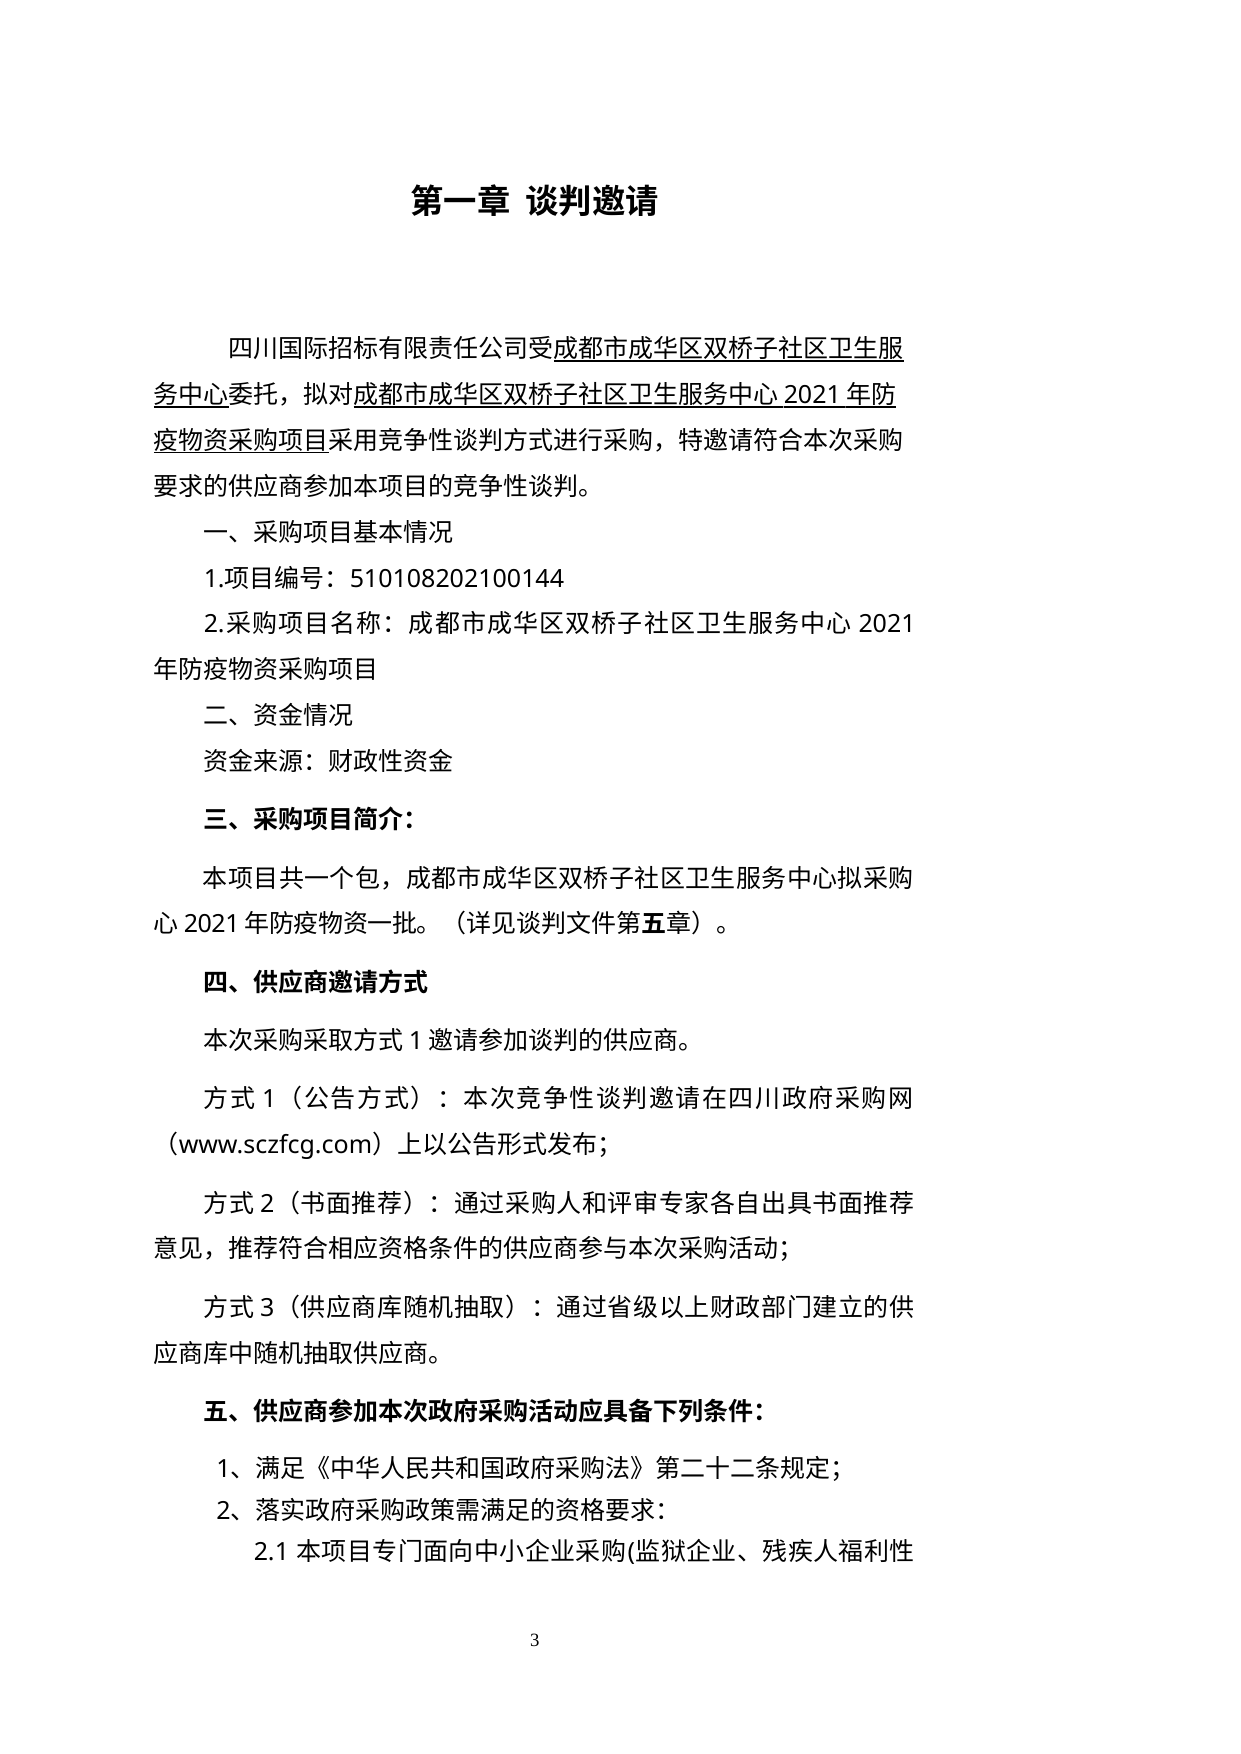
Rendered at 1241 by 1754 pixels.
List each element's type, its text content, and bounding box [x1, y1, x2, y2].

text 1.项目编号：510108202100144 [153, 550, 915, 596]
text 一、采购项目基本情况 [153, 504, 915, 550]
title 第一章 谈判邀请 [153, 175, 915, 223]
text 本次采购采取方式1邀请参加谈判的供应商。 [153, 1013, 915, 1059]
text 方式1（公告方式）：本次竞争性谈判邀请在四川政府采购网（www.sczfcg.com）上以公告形式发布； [153, 1071, 915, 1163]
text 方式3（供应商库随机抽取）：通过省级以上财政部门建立的供应商库中随机抽取供应商。 [153, 1279, 915, 1371]
text 五、供应商参加本次政府采购活动应具备下列条件： [153, 1384, 915, 1429]
text 资金来源：财政性资金 [153, 734, 912, 779]
text 四、供应商邀请方式 [153, 954, 915, 1000]
text 1、满足《中华人民共和国政府采购法》第二十二条规定； [153, 1442, 915, 1486]
text 四川国际招标有限责任公司受成都市成华区双桥子社区卫生服务中心委托，拟对成都市成华区双桥子社区卫生服务中心2021年防疫物资采购项目采用竞争性谈判方式进行采购，特邀请符合本次采购要求的供应商参加本项目的竞争性谈判。 [153, 321, 915, 504]
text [153, 1527, 915, 1569]
text 方式2（书面推荐）：通过采购人和评审专家各自出具书面推荐意见，推荐符合相应资格条件的供应商参与本次采购活动； [153, 1175, 915, 1267]
text 2.采购项目名称：成都市成华区双桥子社区卫生服务中心2021年防疫物资采购项目 [153, 596, 915, 688]
text 2、落实政府采购政策需满足的资格要求： [153, 1486, 915, 1527]
text 二、资金情况 [153, 688, 915, 734]
text 本项目共一个包，成都市成华区双桥子社区卫生服务中心拟采购心2021年防疫物资一批。（详见谈判文件第五章）。 [153, 850, 915, 942]
text 三、采购项目简介： [153, 792, 915, 838]
